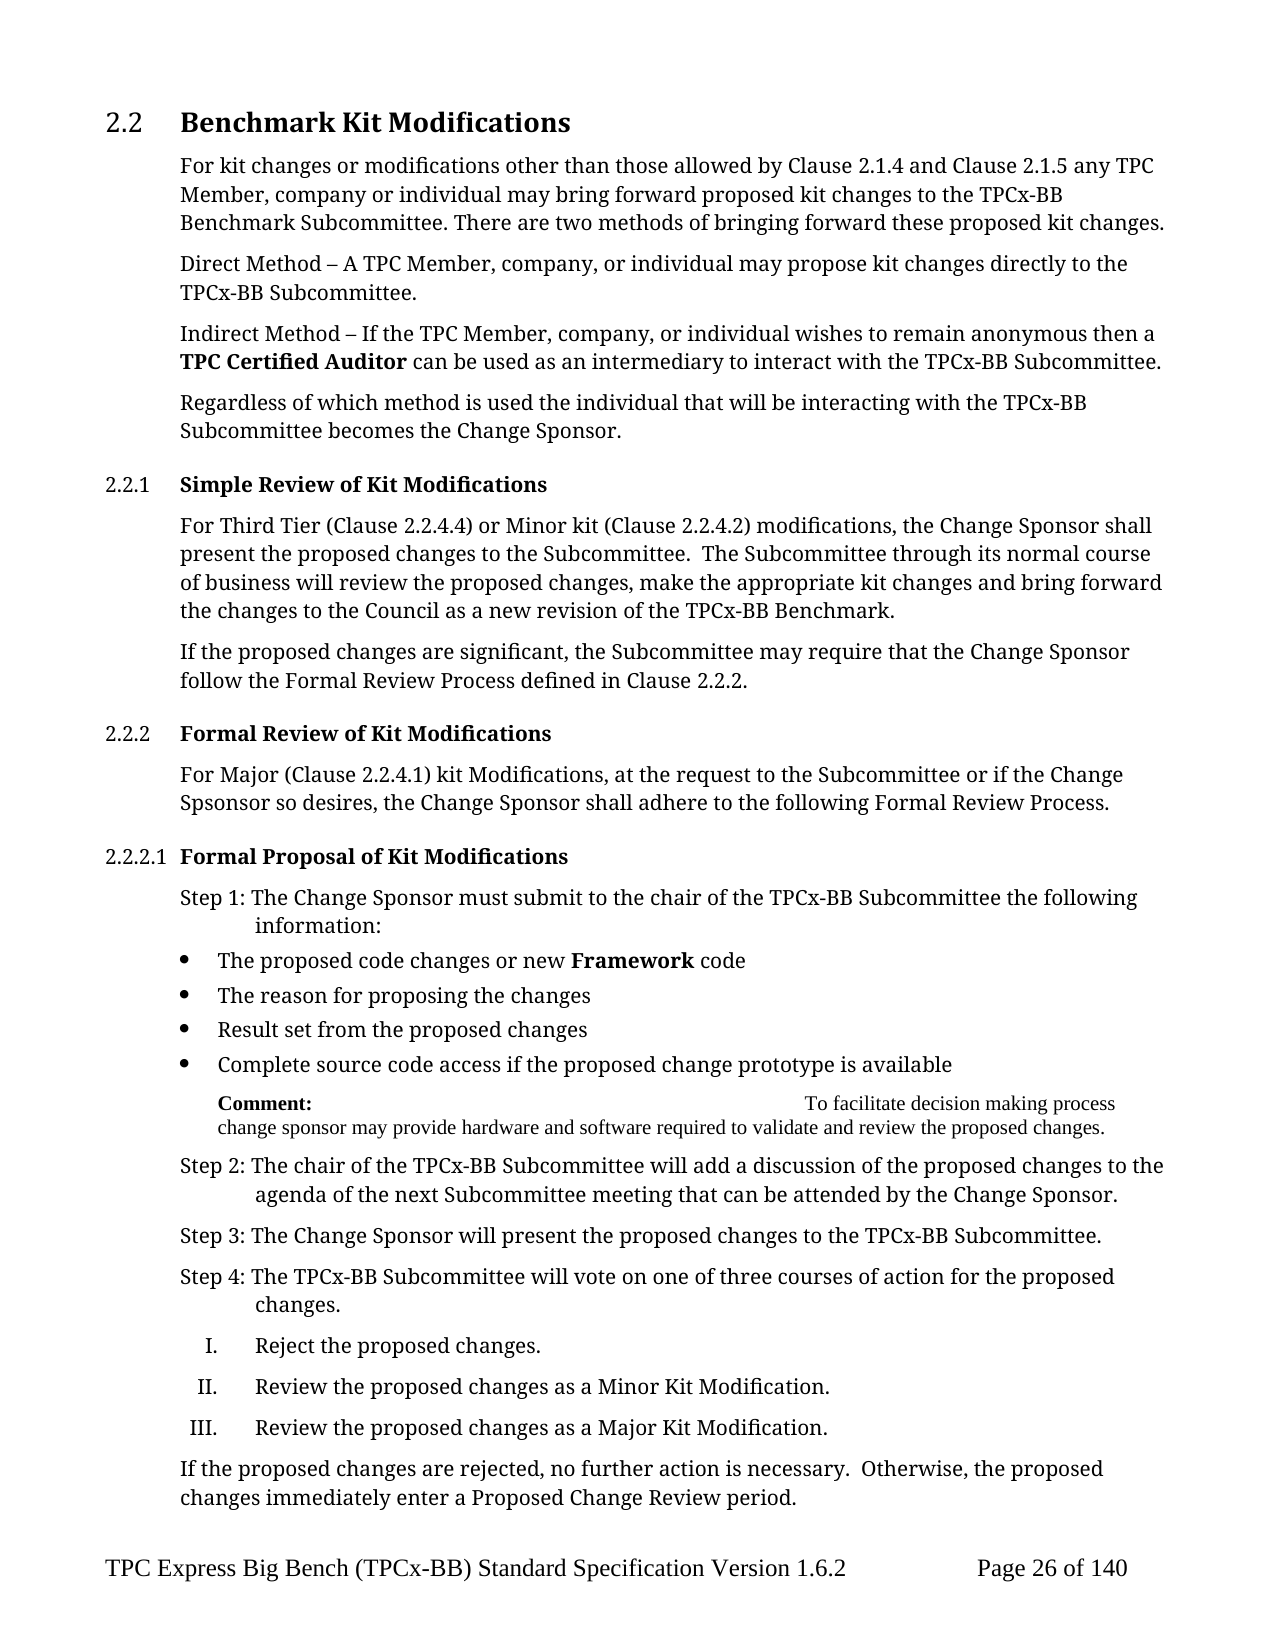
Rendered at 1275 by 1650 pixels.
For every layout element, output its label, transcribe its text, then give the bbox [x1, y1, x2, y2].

text Step 4: The TPCx-BB Subcommittee will vote on one of three courses of action for the proposed changes. [180, 1262, 1170, 1319]
list Reject the proposed changes. [217, 1331, 1170, 1360]
list Review the proposed changes as a Minor Kit Modification. [217, 1372, 1170, 1401]
list Complete source code access if the proposed change prototype is available [180, 1050, 1170, 1078]
text For kit changes or modifications other than those allowed by Clause 2.1.4 and Clause 2.1.5 any TPC Member, company or individual may bring forward proposed kit changes to the TPCx-BB Benchmark Subcommittee. There are two methods of bringing forward these proposed kit changes. [180, 152, 1170, 237]
text Indirect Method – If the TPC Member, company, or individual wishes to remain anonymous then a TPC Certified Auditor can be used as an intermediary to interact with the TPCx-BB Subcommittee. [180, 319, 1170, 376]
text Step 2: The chair of the TPCx-BB Subcommittee will add a discussion of the proposed changes to the agenda of the next Subcommittee meeting that can be attended by the Change Sponsor. [180, 1152, 1170, 1208]
text Regardless of which method is used the individual that will be interacting with the TPCx-BB Subcommittee becomes the Change Sponsor. [180, 388, 1170, 445]
text Step 1: The Change Sponsor must submit to the chair of the TPCx-BB Subcommittee the following information: [180, 883, 1170, 940]
title Benchmark Kit Modifications [105, 105, 1170, 139]
text If the proposed changes are significant, the Subcommittee may require that the Change Sponsor follow the Formal Review Process defined in Clause 2.2.2. [180, 637, 1170, 694]
title Simple Review of Kit Modifications [105, 470, 1170, 498]
text For Third Tier (Clause 2.2.4.4) or Minor kit (Clause 2.2.4.2) modifications, the Change Sponsor shall present the proposed changes to the Subcommittee. The Subcommittee through its normal course of business will review the proposed changes, make the appropriate kit changes and bring forward the changes to the Council as a new revision of the TPCx-BB Benchmark. [180, 511, 1170, 625]
list The reason for proposing the changes [180, 981, 1170, 1009]
title Formal Proposal of Kit Modifications [105, 842, 1170, 870]
text Direct Method – A TPC Member, company, or individual may propose kit changes directly to the TPCx-BB Subcommittee. [180, 249, 1170, 306]
list Result set from the proposed changes [180, 1015, 1170, 1044]
text Step 3: The Change Sponsor will present the proposed changes to the TPCx-BB Subcommittee. [180, 1221, 1170, 1249]
text If the proposed changes are rejected, no further action is necessary. Otherwise, the proposed changes immediately enter a Proposed Change Review period. [180, 1454, 1170, 1511]
text To facilitate decision making process change sponsor may provide hardware and software required to validate and review the proposed changes. [217, 1091, 1170, 1139]
list Review the proposed changes as a Major Kit Modification. [217, 1413, 1170, 1442]
list The proposed code changes or new Framework code [180, 946, 1170, 974]
text For Major (Clause 2.2.4.1) kit Modifications, at the request to the Subcommittee or if the Change Spsonsor so desires, the Change Sponsor shall adhere to the following Formal Review Process. [180, 760, 1170, 817]
title Formal Review of Kit Modifications [105, 719, 1170, 748]
